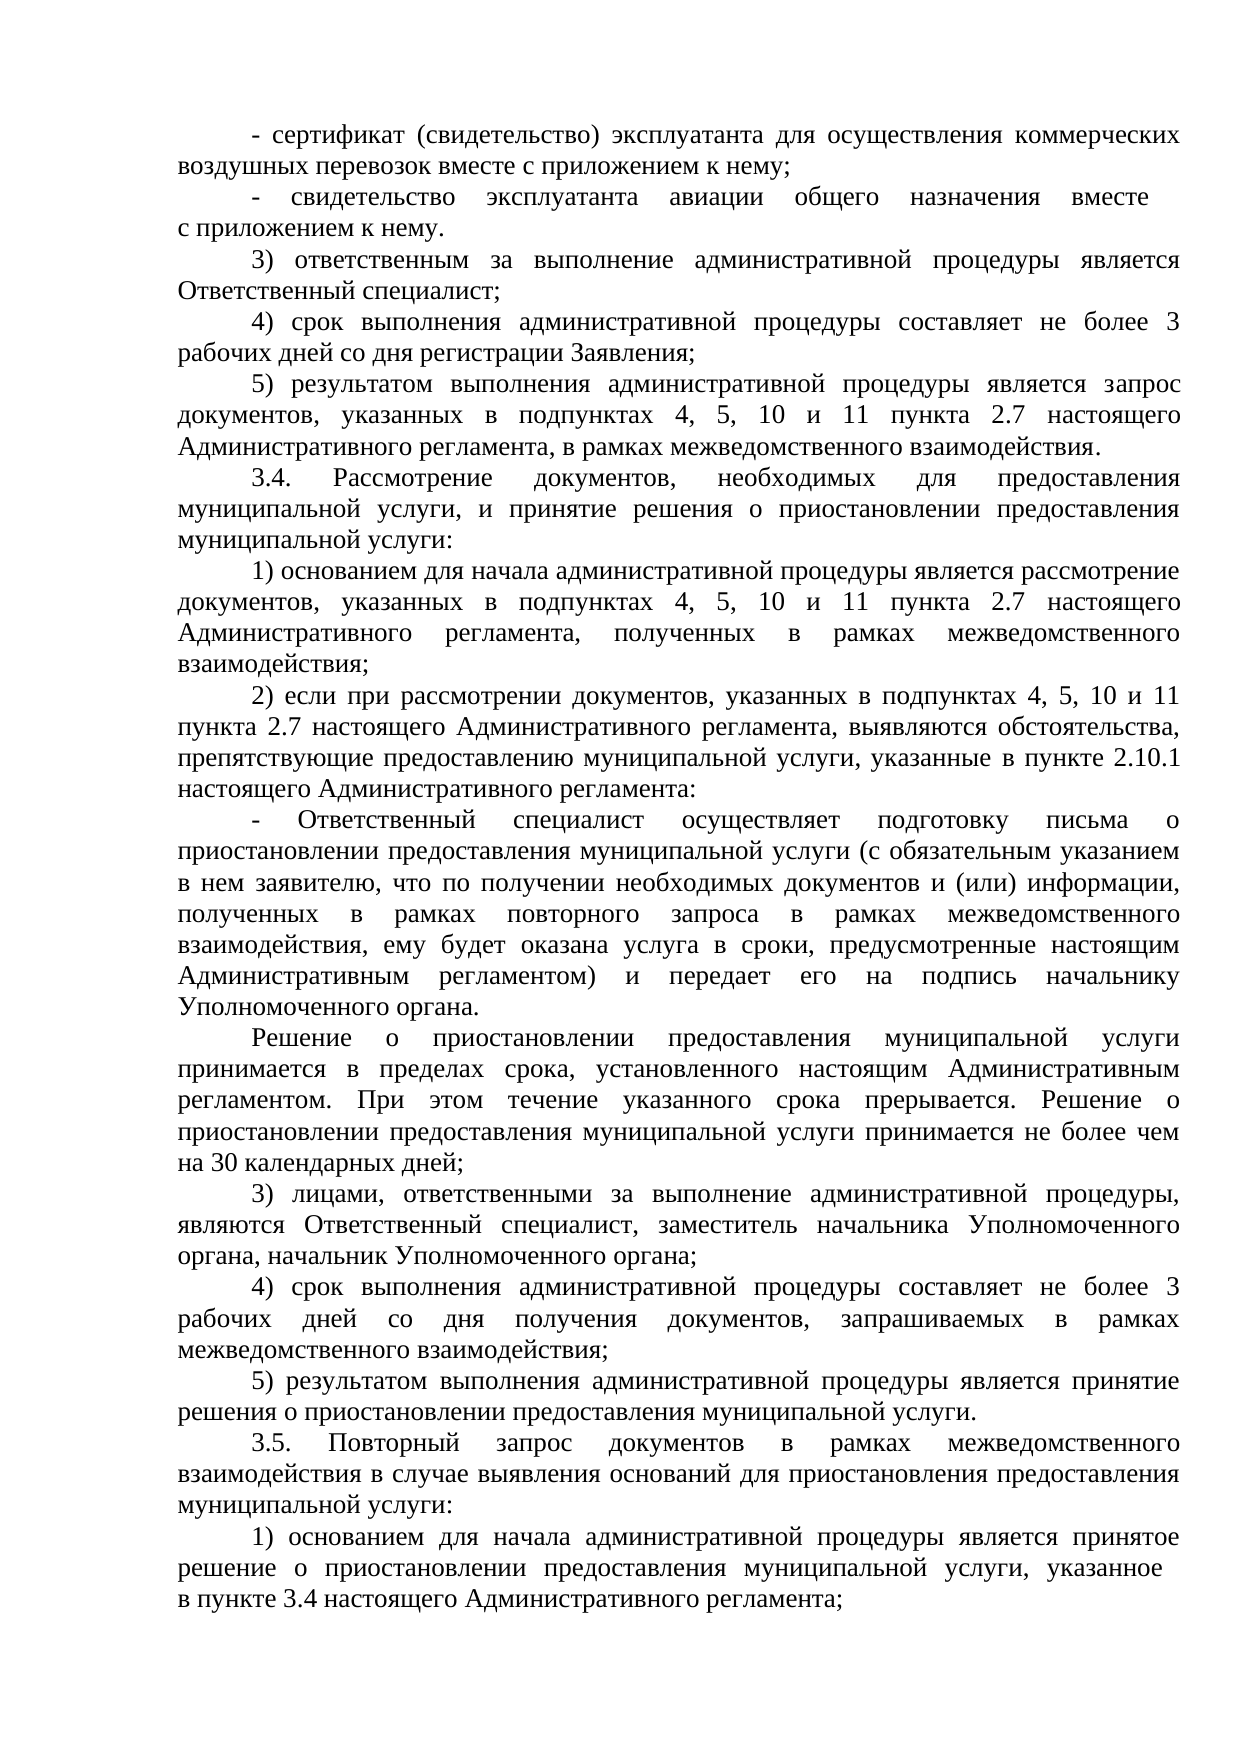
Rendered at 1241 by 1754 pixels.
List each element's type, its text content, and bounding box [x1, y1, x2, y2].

text - свидетельство эксплуатанта авиации общего назначения вместе с приложением к нему. [177, 180, 1181, 243]
text 3) ответственным за выполнение административной процедуры является Ответственный специалист; [177, 243, 1181, 305]
text 1) основанием для начала административной процедуры является принятое решение о приостановлении предоставления муниципальной услуги, указанное в пункте 3.4 настоящего Административного регламента; [177, 1520, 1181, 1613]
text 1) основанием для начала административной процедуры является рассмотрение документов, указанных в подпунктах 4, 5, 10 и 11 пункта 2.7 настоящего Административного регламента, полученных в рамках межведомственного взаимодействия; [177, 554, 1181, 679]
text - сертификат (свидетельство) эксплуатанта для осуществления коммерческих воздушных перевозок вместе с приложением к нему; [177, 118, 1181, 180]
text Решение о приостановлении предоставления муниципальной услуги принимается в пределах срока, установленного настоящим Административным регламентом. При этом течение указанного срока прерывается. Решение о приостановлении предоставления муниципальной услуги принимается не более чем на 30 календарных дней; [177, 1021, 1181, 1177]
text 3.4. Рассмотрение документов, необходимых для предоставления муниципальной услуги, и принятие решения о приостановлении предоставления муниципальной услуги: [177, 461, 1181, 554]
text 4) срок выполнения административной процедуры составляет не более 3 рабочих дней со дня регистрации Заявления; [177, 305, 1181, 367]
text 5) результатом выполнения административной процедуры является запрос документов, указанных в подпунктах 4, 5, 10 и 11 пункта 2.7 настоящего Административного регламента, в рамках межведомственного взаимодействия. [177, 367, 1181, 461]
text 3.5. Повторный запрос документов в рамках межведомственного взаимодействия в случае выявления оснований для приостановления предоставления муниципальной услуги: [177, 1426, 1181, 1520]
text 5) результатом выполнения административной процедуры является принятие решения о приостановлении предоставления муниципальной услуги. [177, 1364, 1181, 1426]
text 4) срок выполнения административной процедуры составляет не более 3 рабочих дней со дня получения документов, запрашиваемых в рамках межведомственного взаимодействия; [177, 1271, 1181, 1364]
text 2) если при рассмотрении документов, указанных в подпунктах 4, 5, 10 и 11 пункта 2.7 настоящего Административного регламента, выявляются обстоятельства, препятствующие предоставлению муниципальной услуги, указанные в пункте 2.10.1 настоящего Административного регламента: [177, 679, 1181, 803]
text - Ответственный специалист осуществляет подготовку письма о приостановлении предоставления муниципальной услуги (с обязательным указанием в нем заявителю, что по получении необходимых документов и (или) информации, полученных в рамках повторного запроса в рамках межведомственного взаимодействия, ему будет оказана услуга в сроки, предусмотренные настоящим Административным регламентом) и передает его на подпись начальнику Уполномоченного органа. [177, 803, 1181, 1021]
